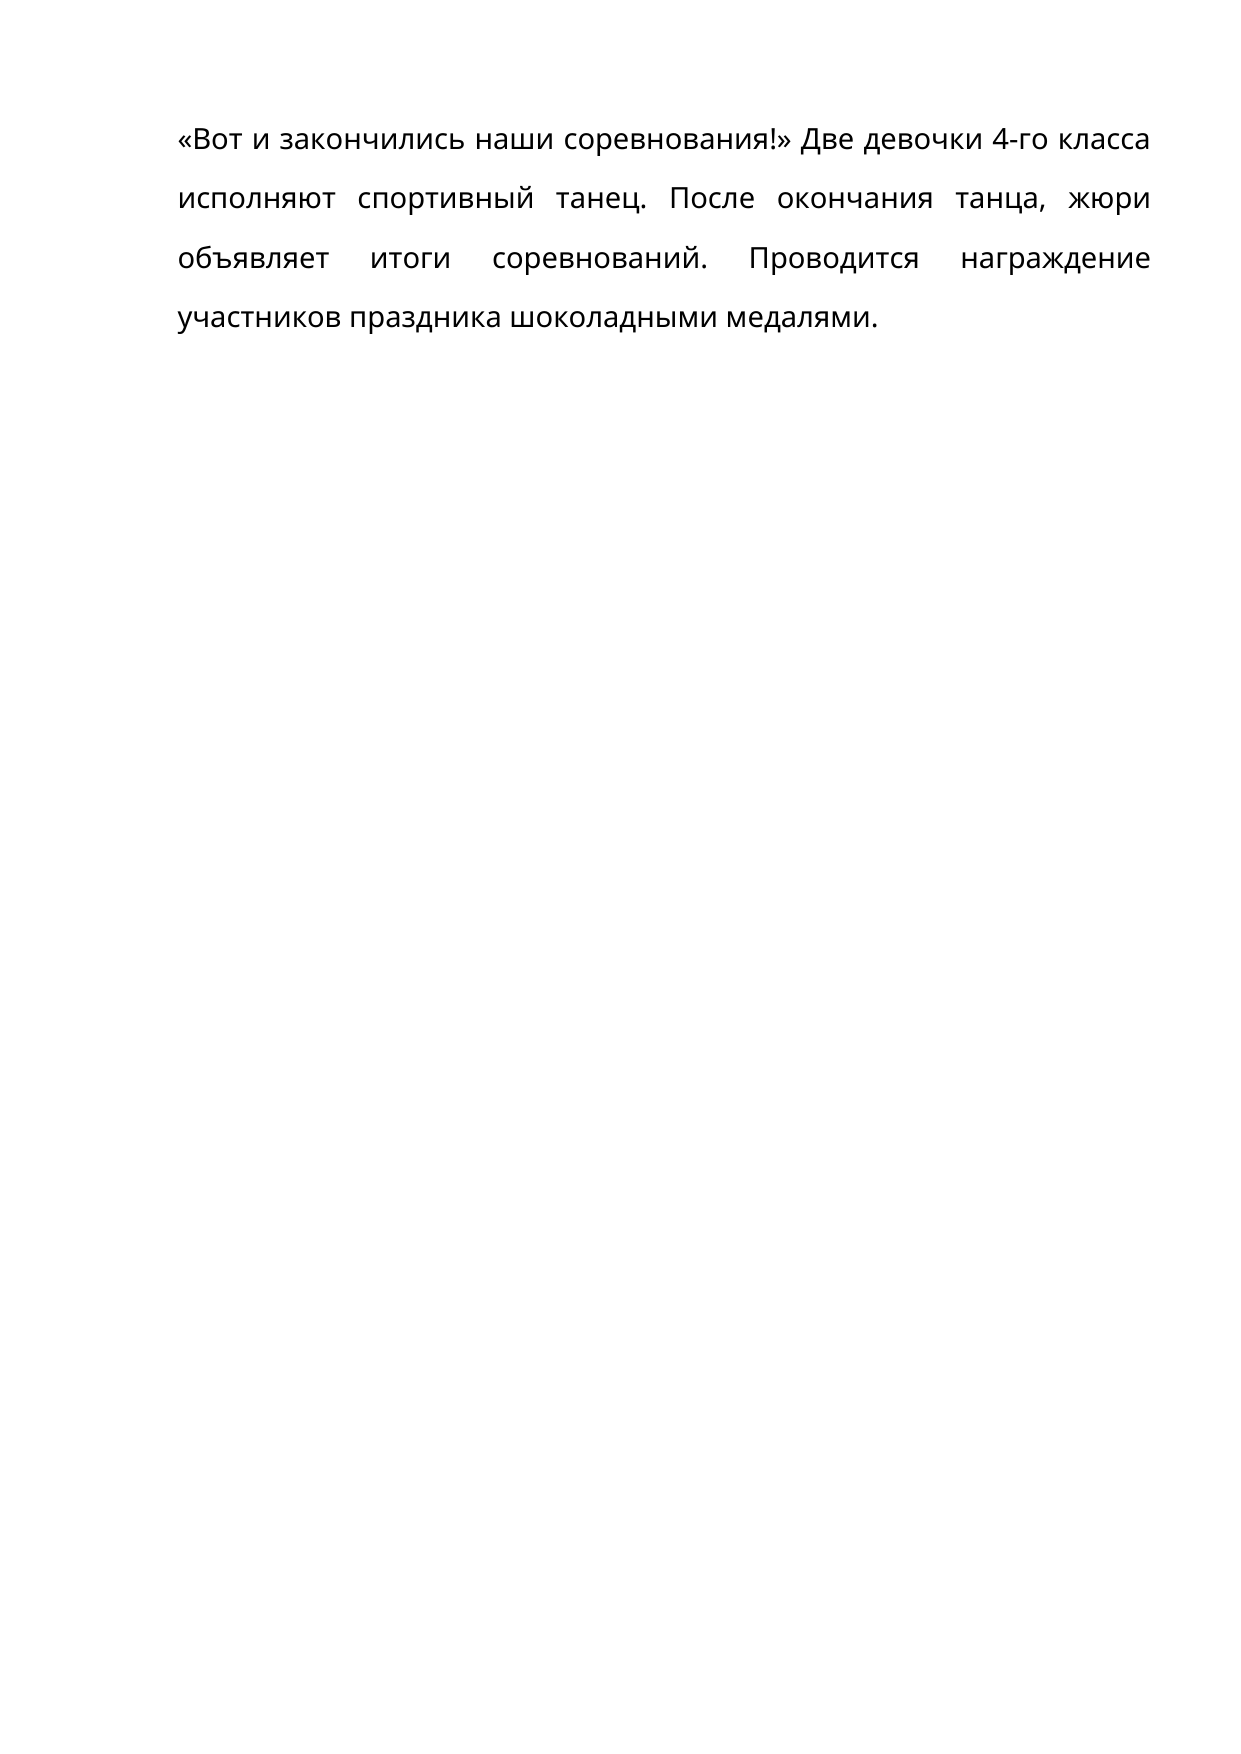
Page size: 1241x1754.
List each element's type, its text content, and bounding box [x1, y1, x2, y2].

text «Вот и закончились наши соревнования!» Две девочки 4-го класса исполняют спортивный танец. После окончания танца, жюри объявляет итоги соревнований. Проводится награждение участников праздника шоколадными медалями. [177, 118, 1152, 336]
